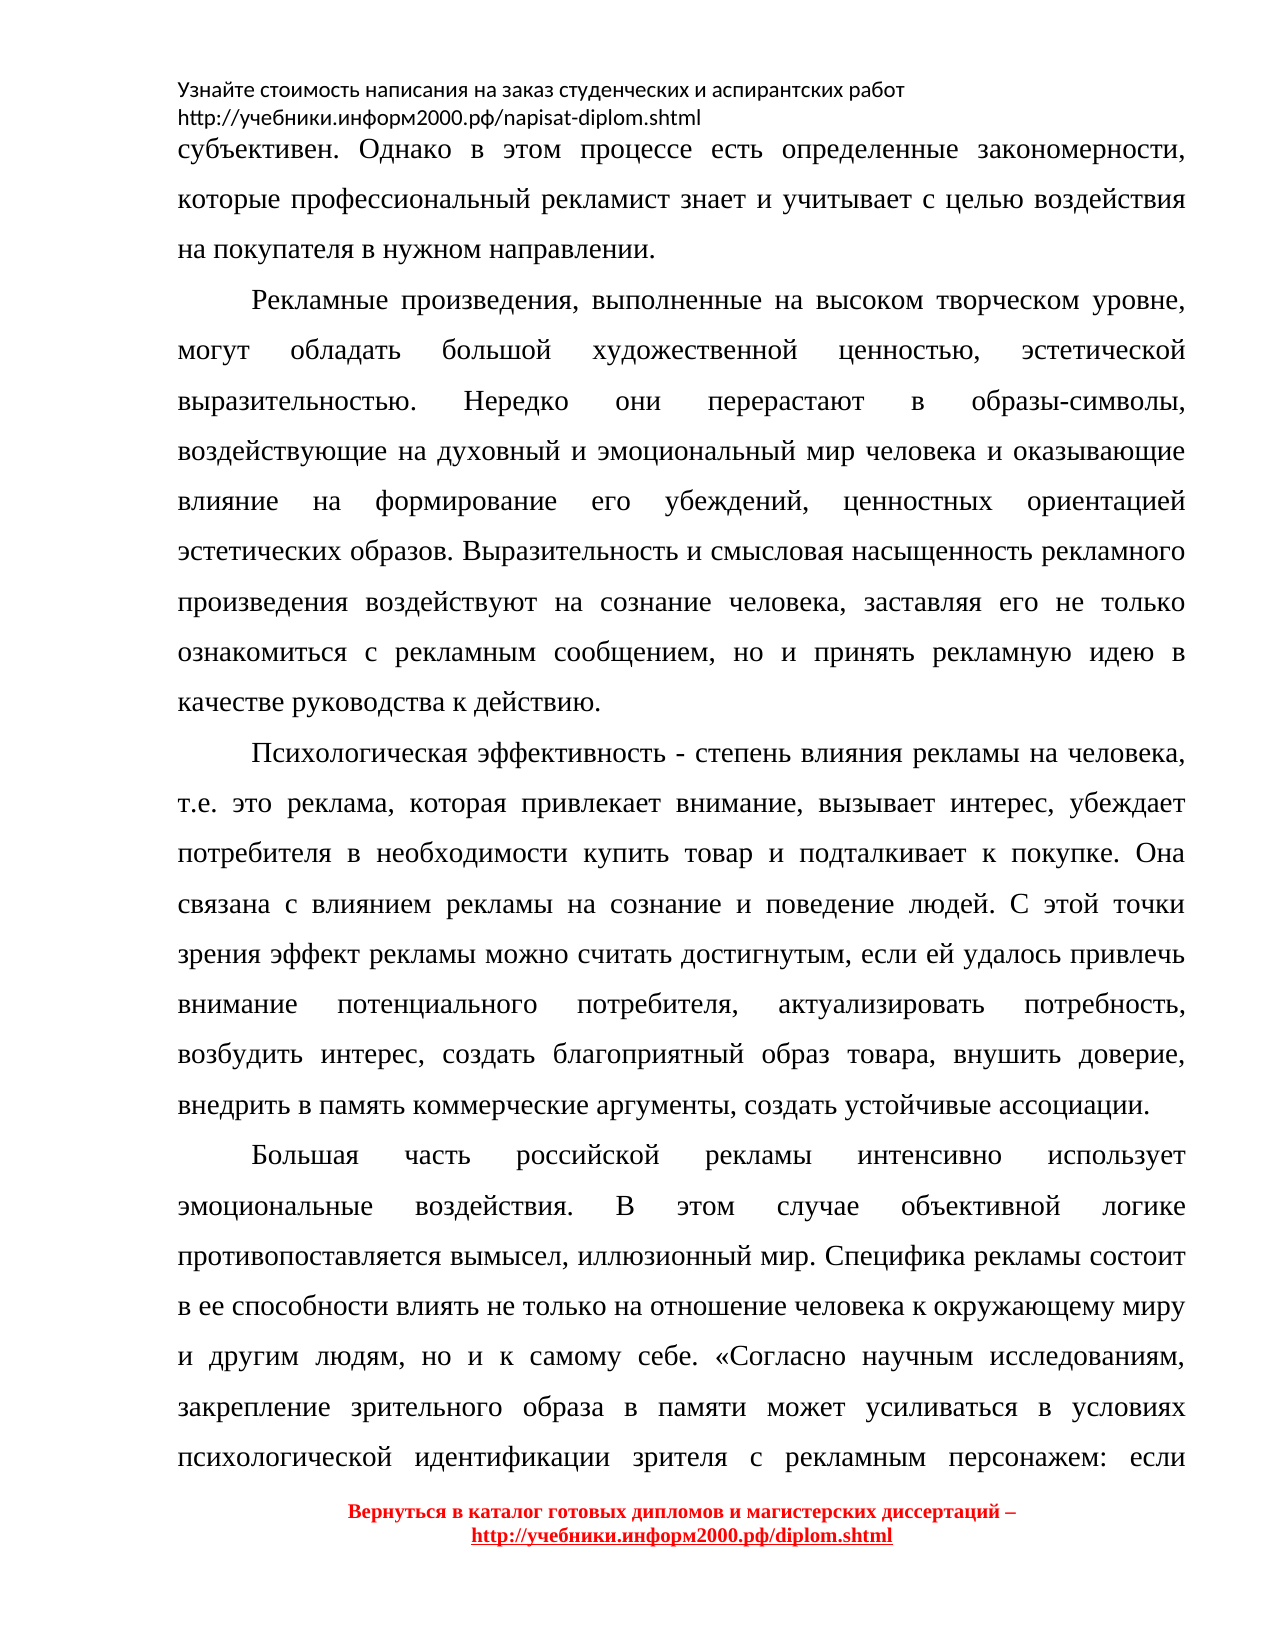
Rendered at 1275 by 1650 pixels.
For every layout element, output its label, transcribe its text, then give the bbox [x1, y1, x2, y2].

text Рекламные произведения, выполненные на высоком творческом уровне, могут обладать большой художественной ценностью, эстетической выразительностью. Нередко они перерастают в образы-символы, воздействующие на духовный и эмоциональный мир человека и оказывающие влияние на формирование его убеждений, ценностных ориентацией эстетических образов. Выразительность и смысловая насыщенность рекламного произведения воздействуют на сознание человека, заставляя его не только ознакомиться с рекламным сообщением, но и принять рекламную идею в качестве руководства к действию. [177, 282, 1186, 718]
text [177, 1137, 1186, 1473]
text Психологическая эффективность - степень влияния рекламы на человека, т.е. это реклама, которая привлекает внимание, вызывает интерес, убеждает потребителя в необходимости купить товар и подталкивает к покупке. Она связана с влиянием рекламы на сознание и поведение людей. С этой точки зрения эффект рекламы можно считать достигнутым, если ей удалось привлечь внимание потенциального потребителя, актуализировать потребность, возбудить интерес, создать благоприятный образ товара, внушить доверие, внедрить в память коммерческие аргументы, создать устойчивые ассоциации. [177, 735, 1186, 1121]
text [177, 131, 1186, 265]
